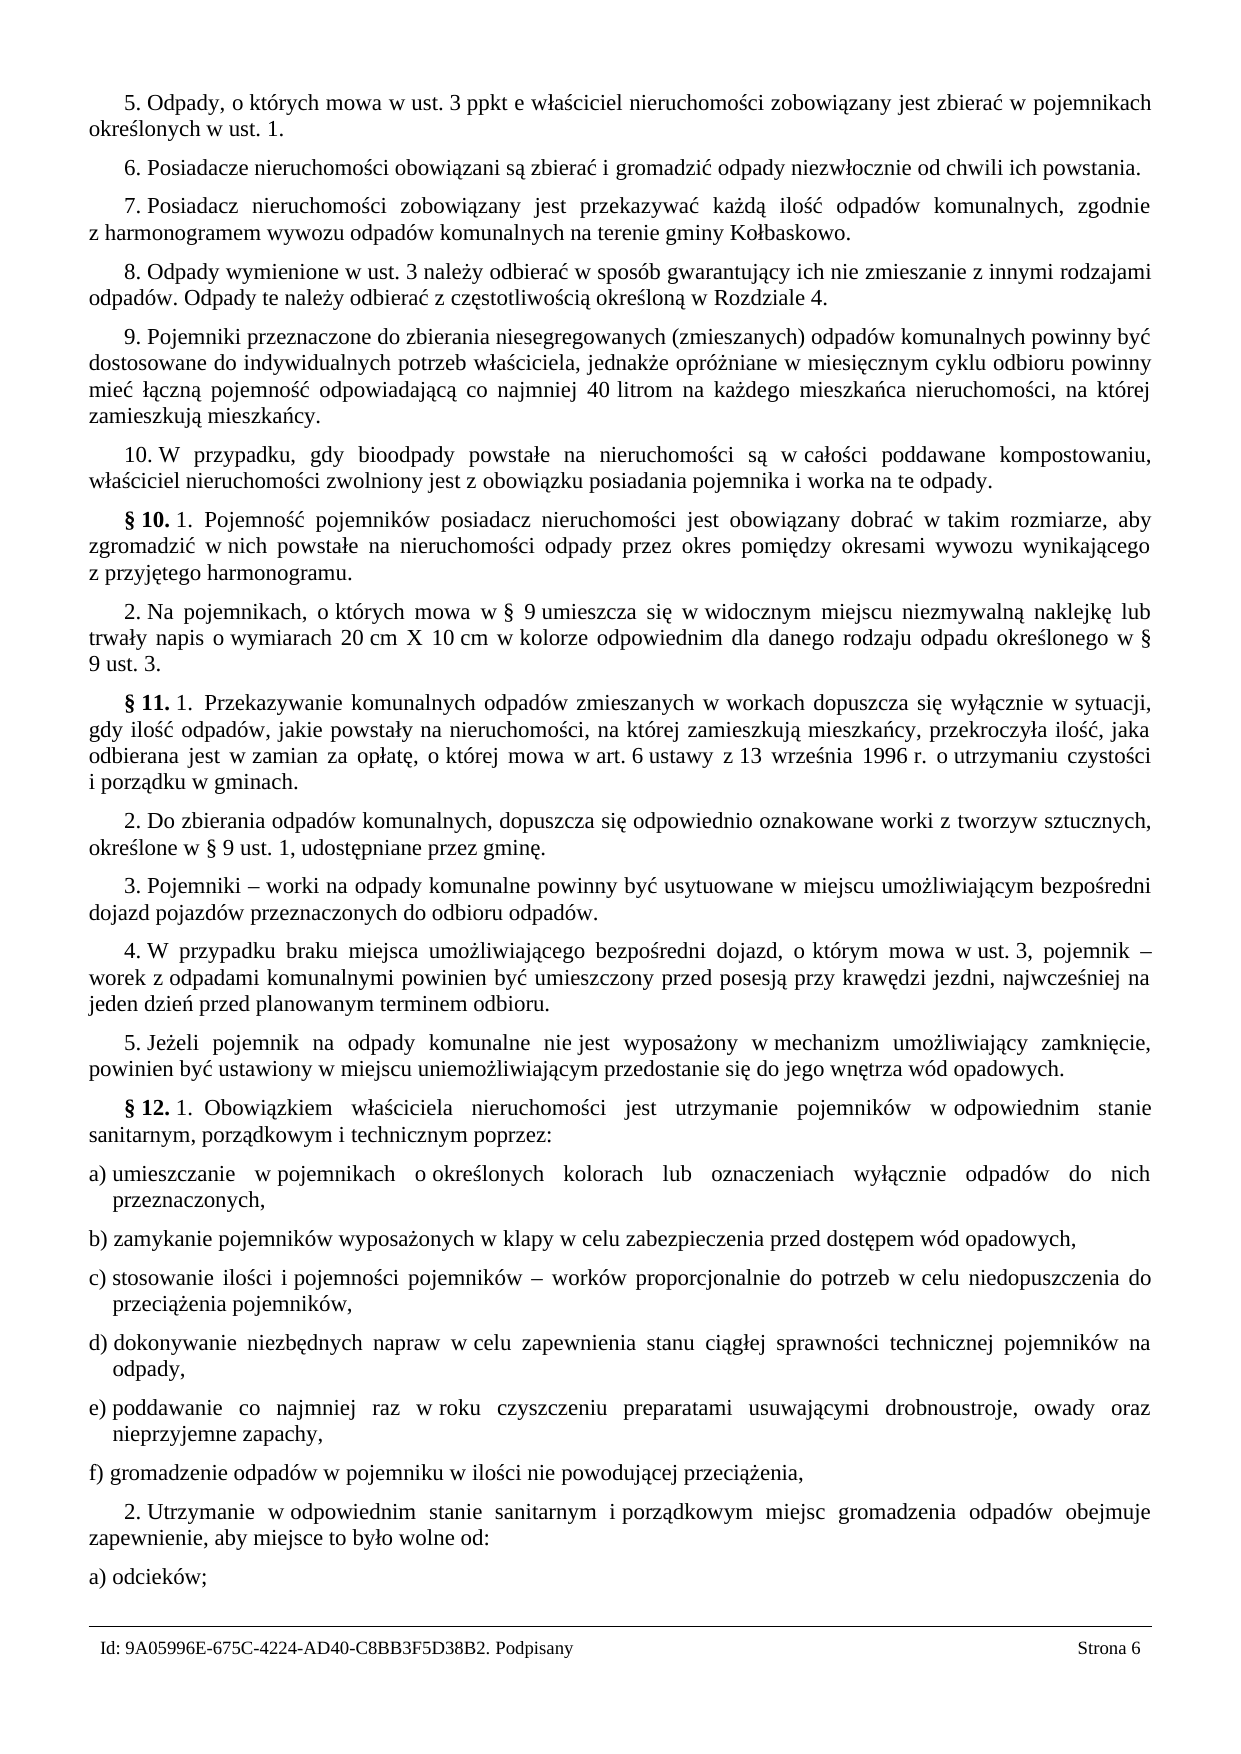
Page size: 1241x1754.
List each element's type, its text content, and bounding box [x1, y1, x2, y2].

text § 11. 1. Przekazywanie komunalnych odpadów zmieszanych w workach dopuszcza się wyłącznie w sytuacji, gdy ilość odpadów, jakie powstały na nieruchomości, na której zamieszkują mieszkańcy, przekroczyła ilość, jaka odbierana jest w zamian za opłatę, o której mowa w art. 6 ustawy z 13 września 1996 r. o utrzymaniu czystości i porządku w gminach. [88, 689, 1152, 795]
text § 12. 1. Obowiązkiem właściciela nieruchomości jest utrzymanie pojemników w odpowiednim stanie sanitarnym, porządkowym i technicznym poprzez: [88, 1094, 1152, 1147]
text 10. W przypadku, gdy bioodpady powstałe na nieruchomości są w całości poddawane kompostowaniu, właściciel nieruchomości zwolniony jest z obowiązku posiadania pojemnika i worka na te odpady. [88, 441, 1152, 494]
text 7. Posiadacz nieruchomości zobowiązany jest przekazywać każdą ilość odpadów komunalnych, zgodnie z harmonogramem wywozu odpadów komunalnych na terenie gminy Kołbaskowo. [88, 193, 1152, 245]
text d) dokonywanie niezbędnych napraw w celu zapewnienia stanu ciągłej sprawności technicznej pojemników na odpady, [88, 1329, 1152, 1382]
text b) zamykanie pojemników wyposażonych w klapy w celu zabezpieczenia przed dostępem wód opadowych, [88, 1225, 1152, 1251]
text f) gromadzenie odpadów w pojemniku w ilości nie powodującej przeciążenia, [88, 1459, 1152, 1486]
text c) stosowanie ilości i pojemności pojemników – worków proporcjonalnie do potrzeb w celu niedopuszczenia do przeciążenia pojemników, [88, 1264, 1152, 1316]
text § 10. 1. Pojemność pojemników posiadacz nieruchomości jest obowiązany dobrać w takim rozmiarze, aby zgromadzić w nich powstałe na nieruchomości odpady przez okres pomiędzy okresami wywozu wynikającego z przyjętego harmonogramu. [88, 506, 1152, 585]
text 5. Jeżeli pojemnik na odpady komunalne nie jest wyposażony w mechanizm umożliwiający zamknięcie, powinien być ustawiony w miejscu uniemożliwiającym przedostanie się do jego wnętrza wód opadowych. [88, 1029, 1152, 1082]
text a) odcieków; [88, 1563, 1152, 1590]
text 6. Posiadacze nieruchomości obowiązani są zbierać i gromadzić odpady niezwłocznie od chwili ich powstania. [88, 154, 1152, 180]
text 2. Na pojemnikach, o których mowa w § 9 umieszcza się w widocznym miejscu niezmywalną naklejkę lub trwały napis o wymiarach 20 cm X 10 cm w kolorze odpowiednim dla danego rodzaju odpadu określonego w § 9 ust. 3. [88, 598, 1152, 677]
text 4. W przypadku braku miejsca umożliwiającego bezpośredni dojazd, o którym mowa w ust. 3, pojemnik – worek z odpadami komunalnymi powinien być umieszczony przed posesją przy krawędzi jezdni, najwcześniej na jeden dzień przed planowanym terminem odbioru. [88, 938, 1152, 1017]
text 9. Pojemniki przeznaczone do zbierania niesegregowanych (zmieszanych) odpadów komunalnych powinny być dostosowane do indywidualnych potrzeb właściciela, jednakże opróżniane w miesięcznym cyklu odbioru powinny mieć łączną pojemność odpowiadającą co najmniej 40 litrom na każdego mieszkańca nieruchomości, na której zamieszkują mieszkańcy. [88, 323, 1152, 428]
text 5. Odpady, o których mowa w ust. 3 ppkt e właściciel nieruchomości zobowiązany jest zbierać w pojemnikach określonych w ust. 1. [88, 88, 1152, 141]
text 3. Pojemniki – worki na odpady komunalne powinny być usytuowane w miejscu umożliwiającym bezpośredni dojazd pojazdów przeznaczonych do odbioru odpadów. [88, 872, 1152, 925]
text 8. Odpady wymienione w ust. 3 należy odbierać w sposób gwarantujący ich nie zmieszanie z innymi rodzajami odpadów. Odpady te należy odbierać z częstotliwością określoną w Rozdziale 4. [88, 258, 1152, 311]
text 2. Utrzymanie w odpowiednim stanie sanitarnym i porządkowym miejsc gromadzenia odpadów obejmuje zapewnienie, aby miejsce to było wolne od: [88, 1498, 1152, 1551]
text e) poddawanie co najmniej raz w roku czyszczeniu preparatami usuwającymi drobnoustroje, owady oraz nieprzyjemne zapachy, [88, 1394, 1152, 1447]
text a) umieszczanie w pojemnikach o określonych kolorach lub oznaczeniach wyłącznie odpadów do nich przeznaczonych, [88, 1159, 1152, 1212]
text 2. Do zbierania odpadów komunalnych, dopuszcza się odpowiednio oznakowane worki z tworzyw sztucznych, określone w § 9 ust. 1, udostępniane przez gminę. [88, 807, 1152, 860]
